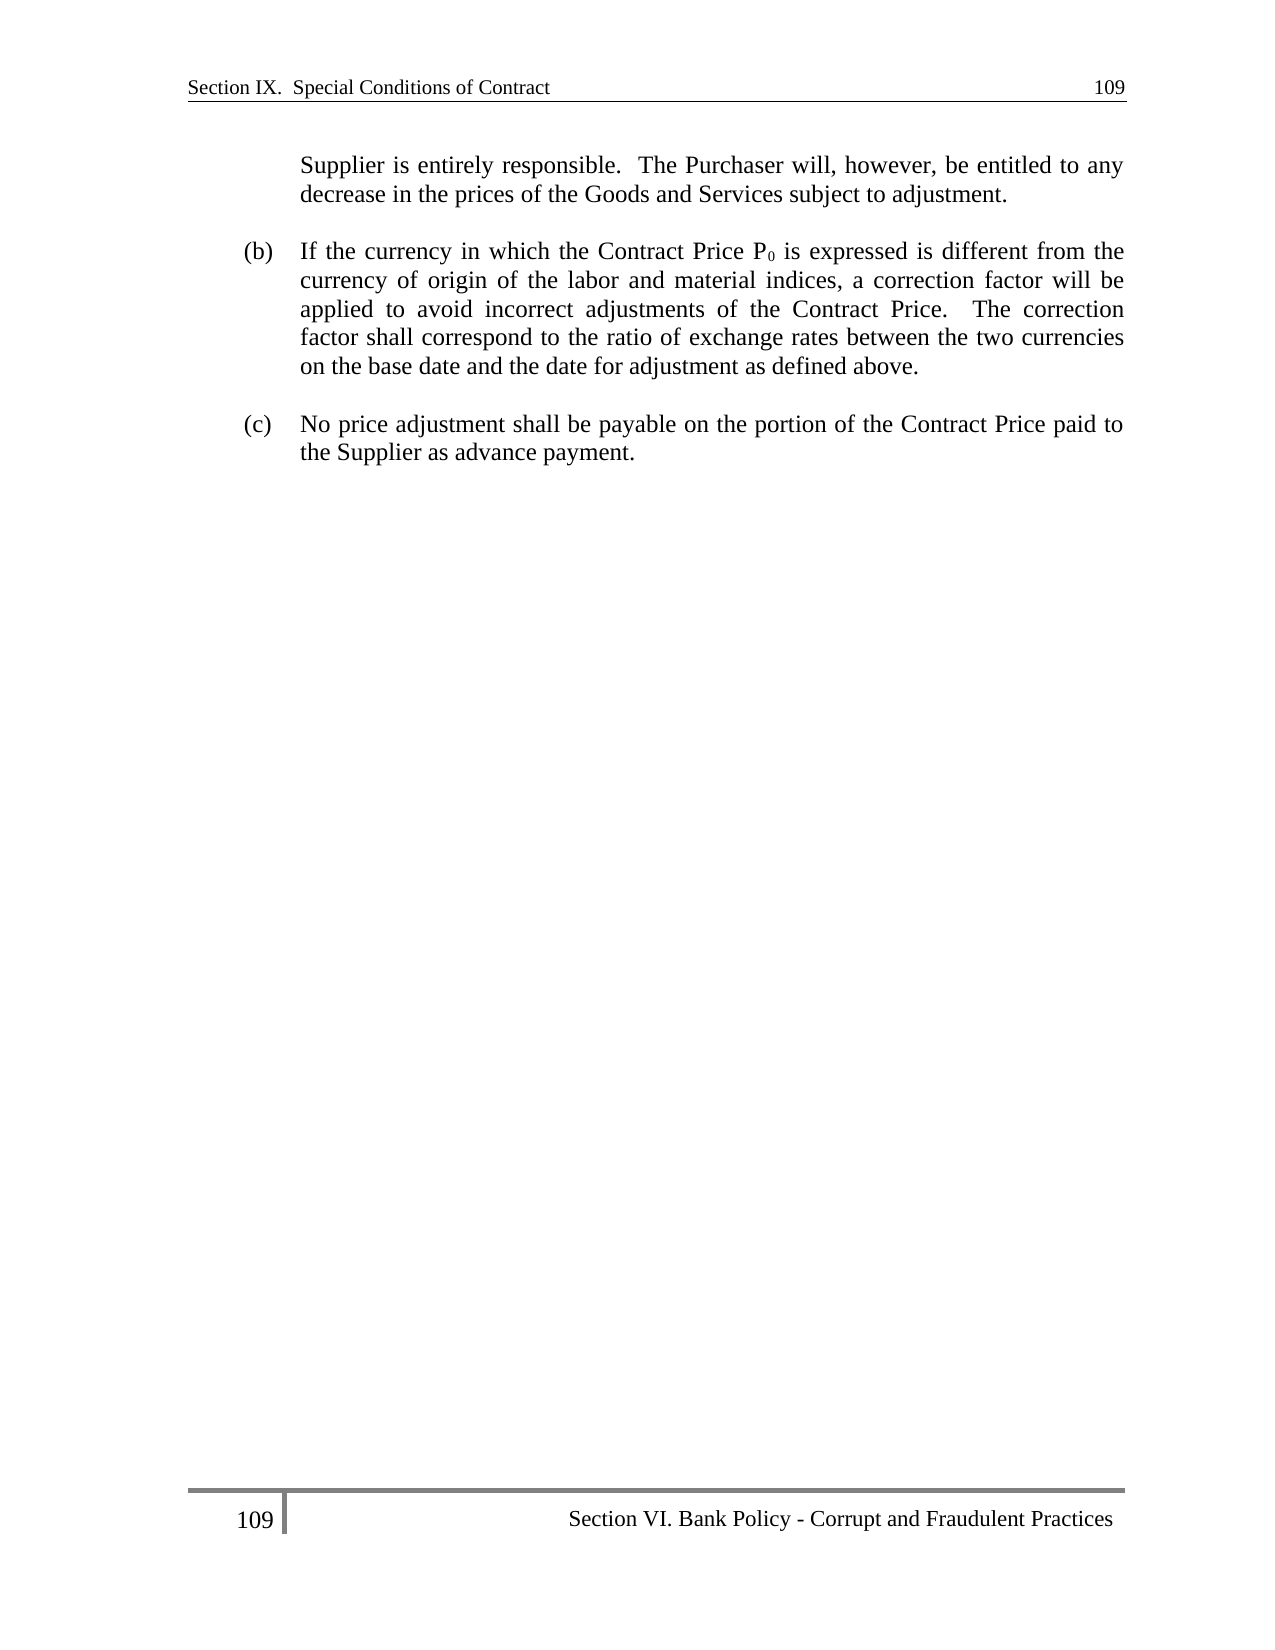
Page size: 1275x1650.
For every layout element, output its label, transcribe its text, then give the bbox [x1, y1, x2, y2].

text (c) No price adjustment shall be payable on the portion of the Contract Price paid to the Supplier as advance payment. [244, 409, 1125, 466]
text (b) If the currency in which the Contract Price P0 is expressed is different from the currency of origin of the labor and material indices, a correction factor will be applied to avoid incorrect adjustments of the Contract Price. The correction factor shall correspond to the ratio of exchange rates between the two currencies on the base date and the date for adjustment as defined above. [244, 236, 1125, 380]
